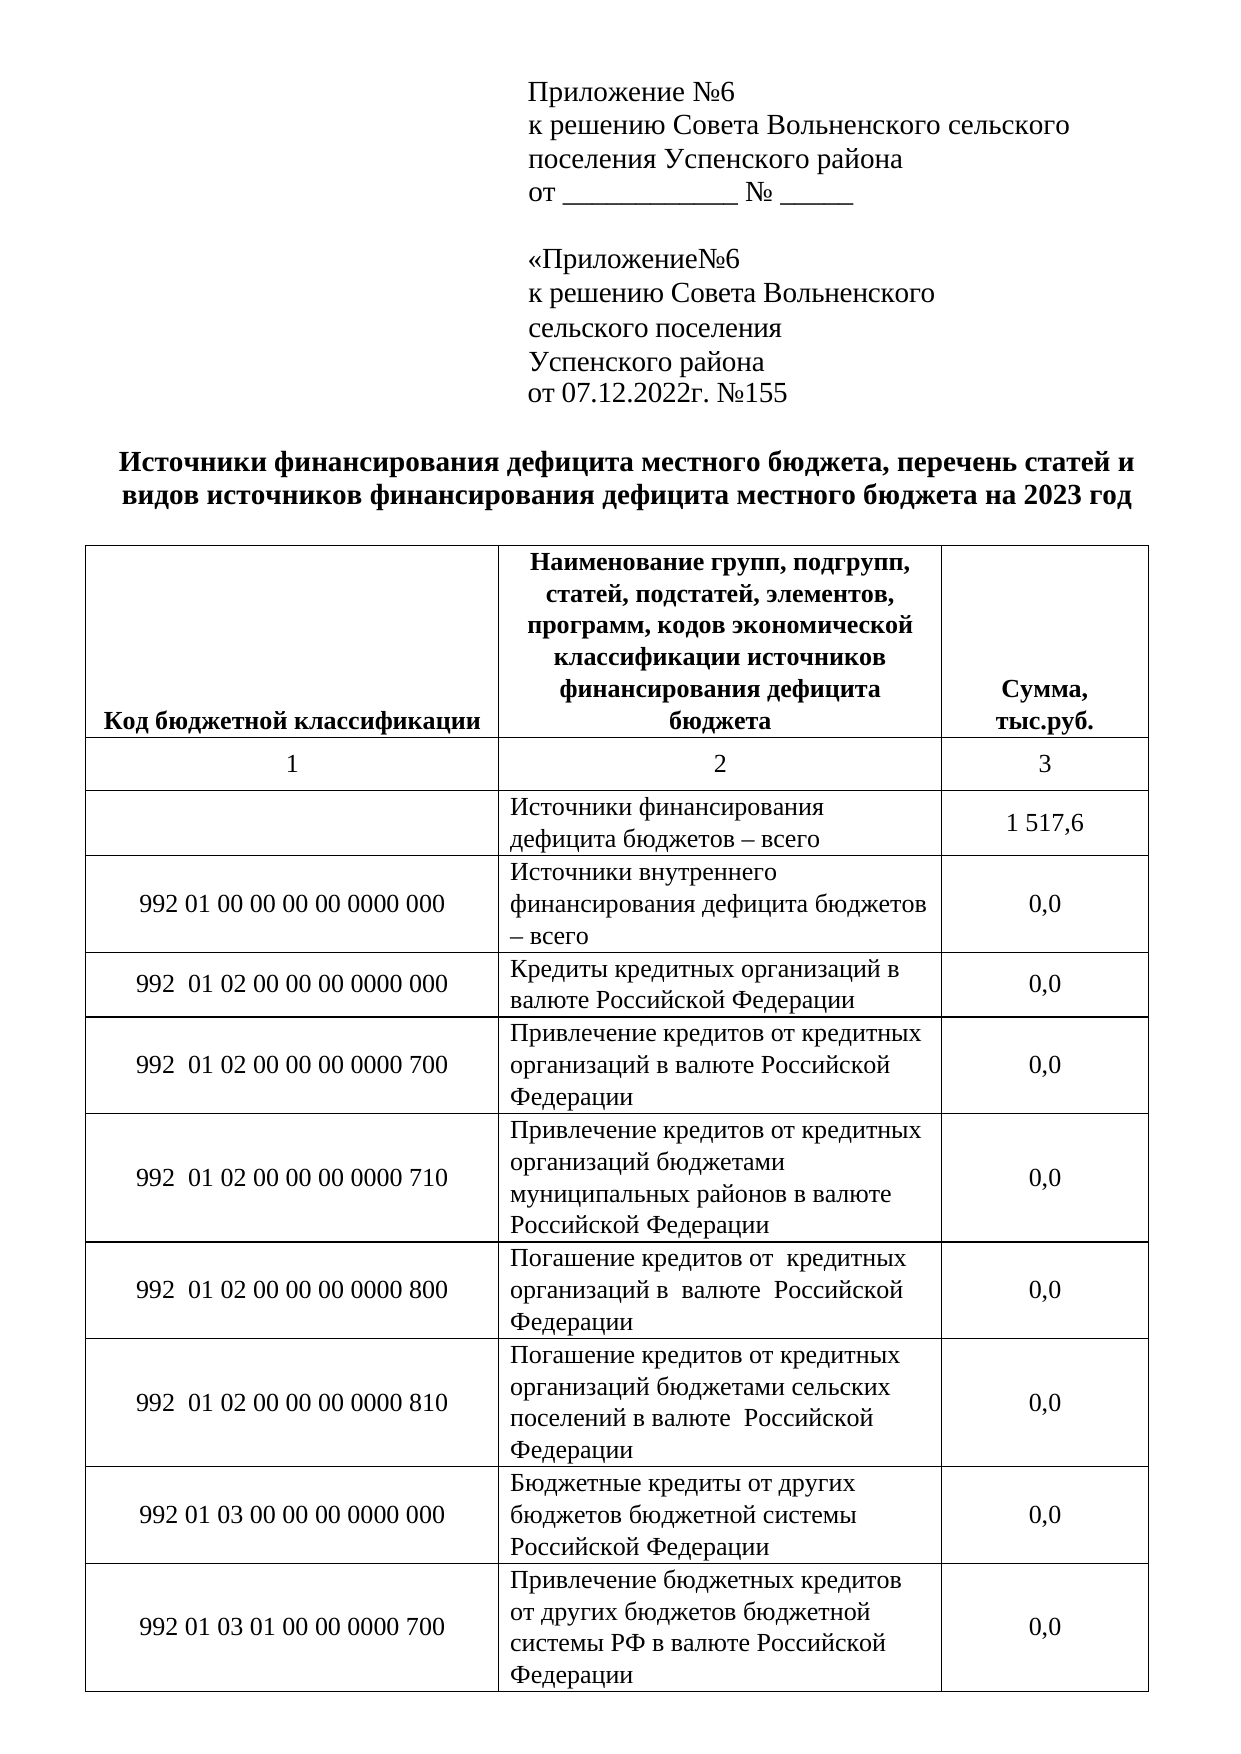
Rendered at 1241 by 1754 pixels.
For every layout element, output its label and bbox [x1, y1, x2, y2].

table_header [74, 74, 1181, 1692]
